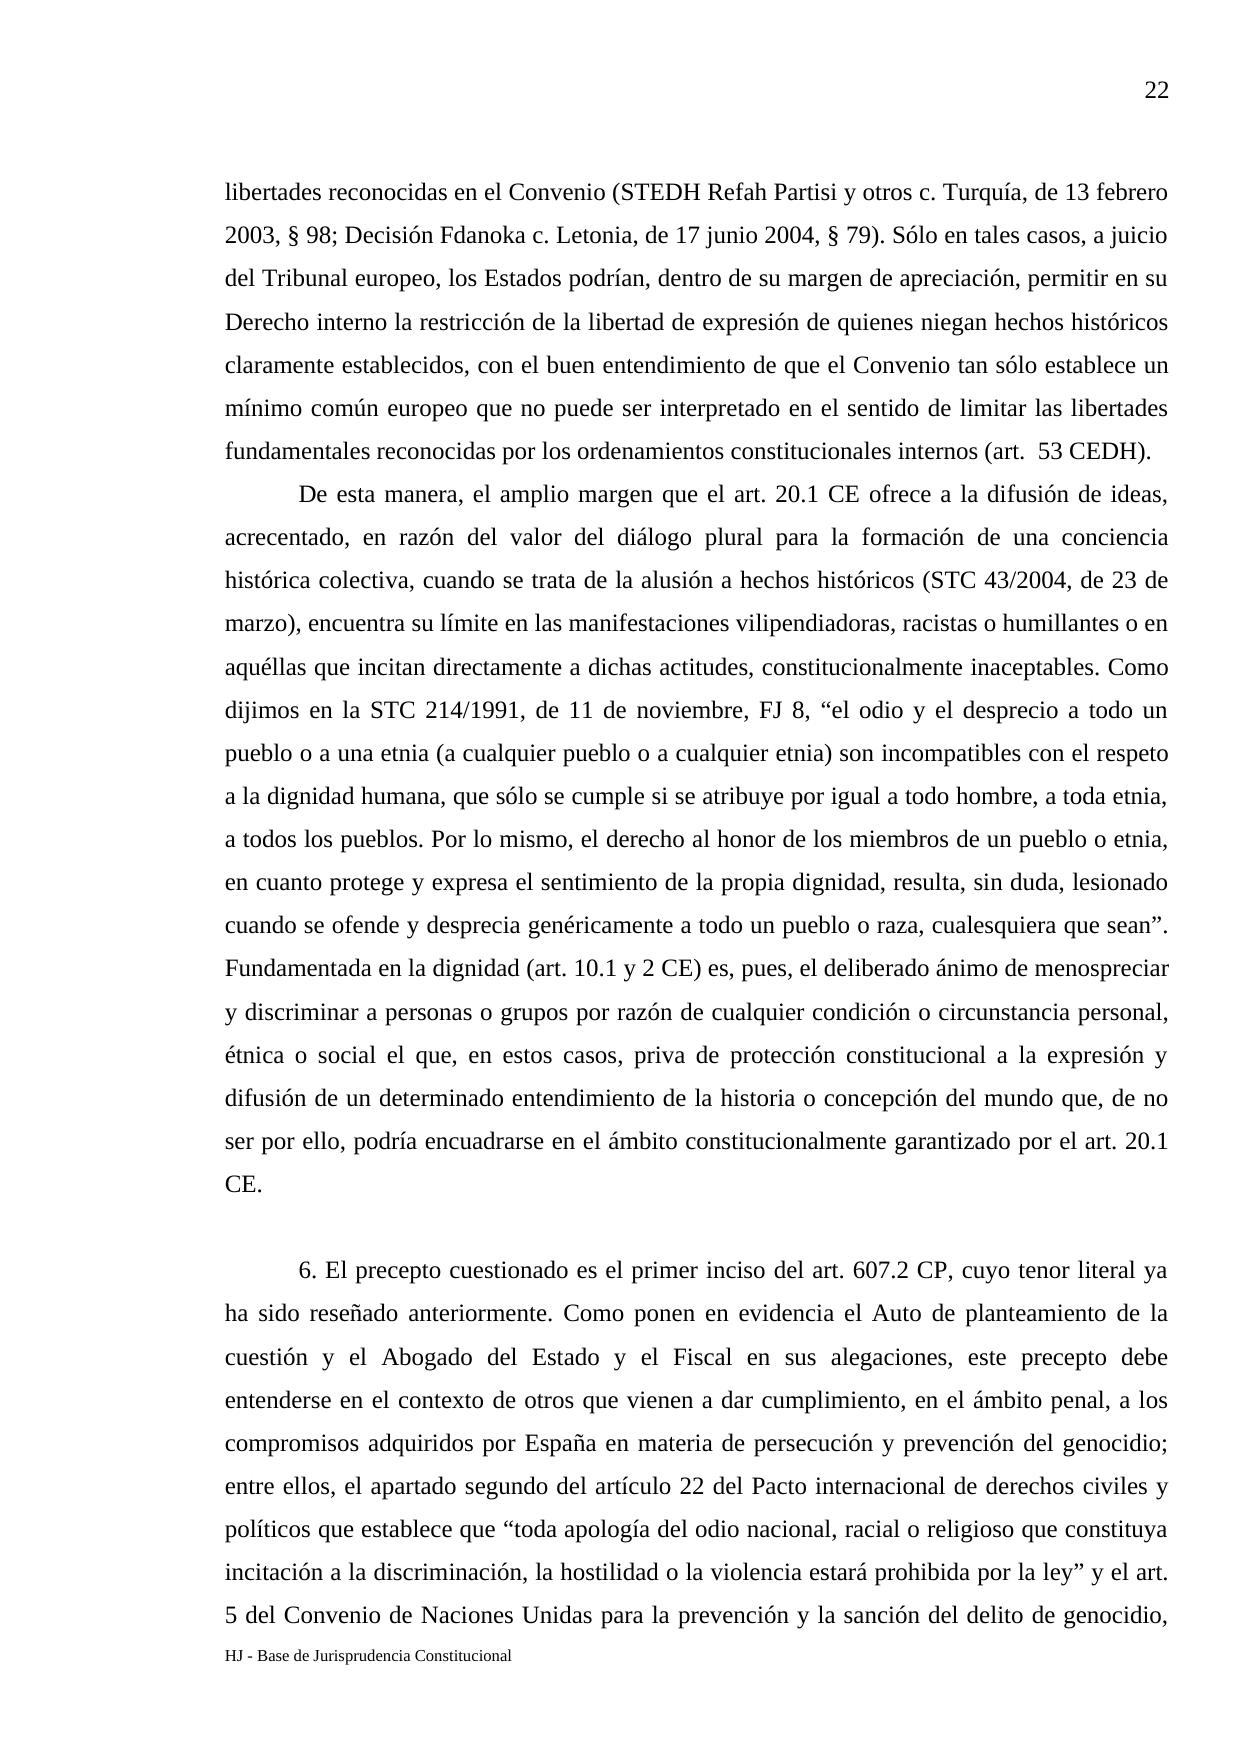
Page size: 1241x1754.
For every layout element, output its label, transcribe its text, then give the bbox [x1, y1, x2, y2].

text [224, 177, 1169, 465]
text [224, 1255, 1169, 1629]
text De esta manera, el amplio margen que el art. 20.1 CE ofrece a la difusión de ideas, acrecentado, en razón del valor del diálogo plural para la formación de una conciencia histórica colectiva, cuando se trata de la alusión a hechos históricos (STC 43/2004, de 23 de marzo), encuentra su límite en las manifestaciones vilipendiadoras, racistas o humillantes o en aquéllas que incitan directamente a dichas actitudes, constitucionalmente inaceptables. Como dijimos en la STC 214/1991, de 11 de noviembre, FJ 8, “el odio y el desprecio a todo un pueblo o a una etnia (a cualquier pueblo o a cualquier etnia) son incompatibles con el respeto a la dignidad humana, que sólo se cumple si se atribuye por igual a todo hombre, a toda etnia, a todos los pueblos. Por lo mismo, el derecho al honor de los miembros de un pueblo o etnia, en cuanto protege y expresa el sentimiento de la propia dignidad, resulta, sin duda, lesionado cuando se ofende y desprecia genéricamente a todo un pueblo o raza, cualesquiera que sean”. Fundamentada en la dignidad (art. 10.1 y 2 CE) es, pues, el deliberado ánimo de menospreciar y discriminar a personas o grupos por razón de cualquier condición o circunstancia personal, étnica o social el que, en estos casos, priva de protección constitucional a la expresión y difusión de un determinado entendimiento de la historia o concepción del mundo que, de no ser por ello, podría encuadrarse en el ámbito constitucionalmente garantizado por el art. 20.1 CE. [224, 479, 1169, 1198]
